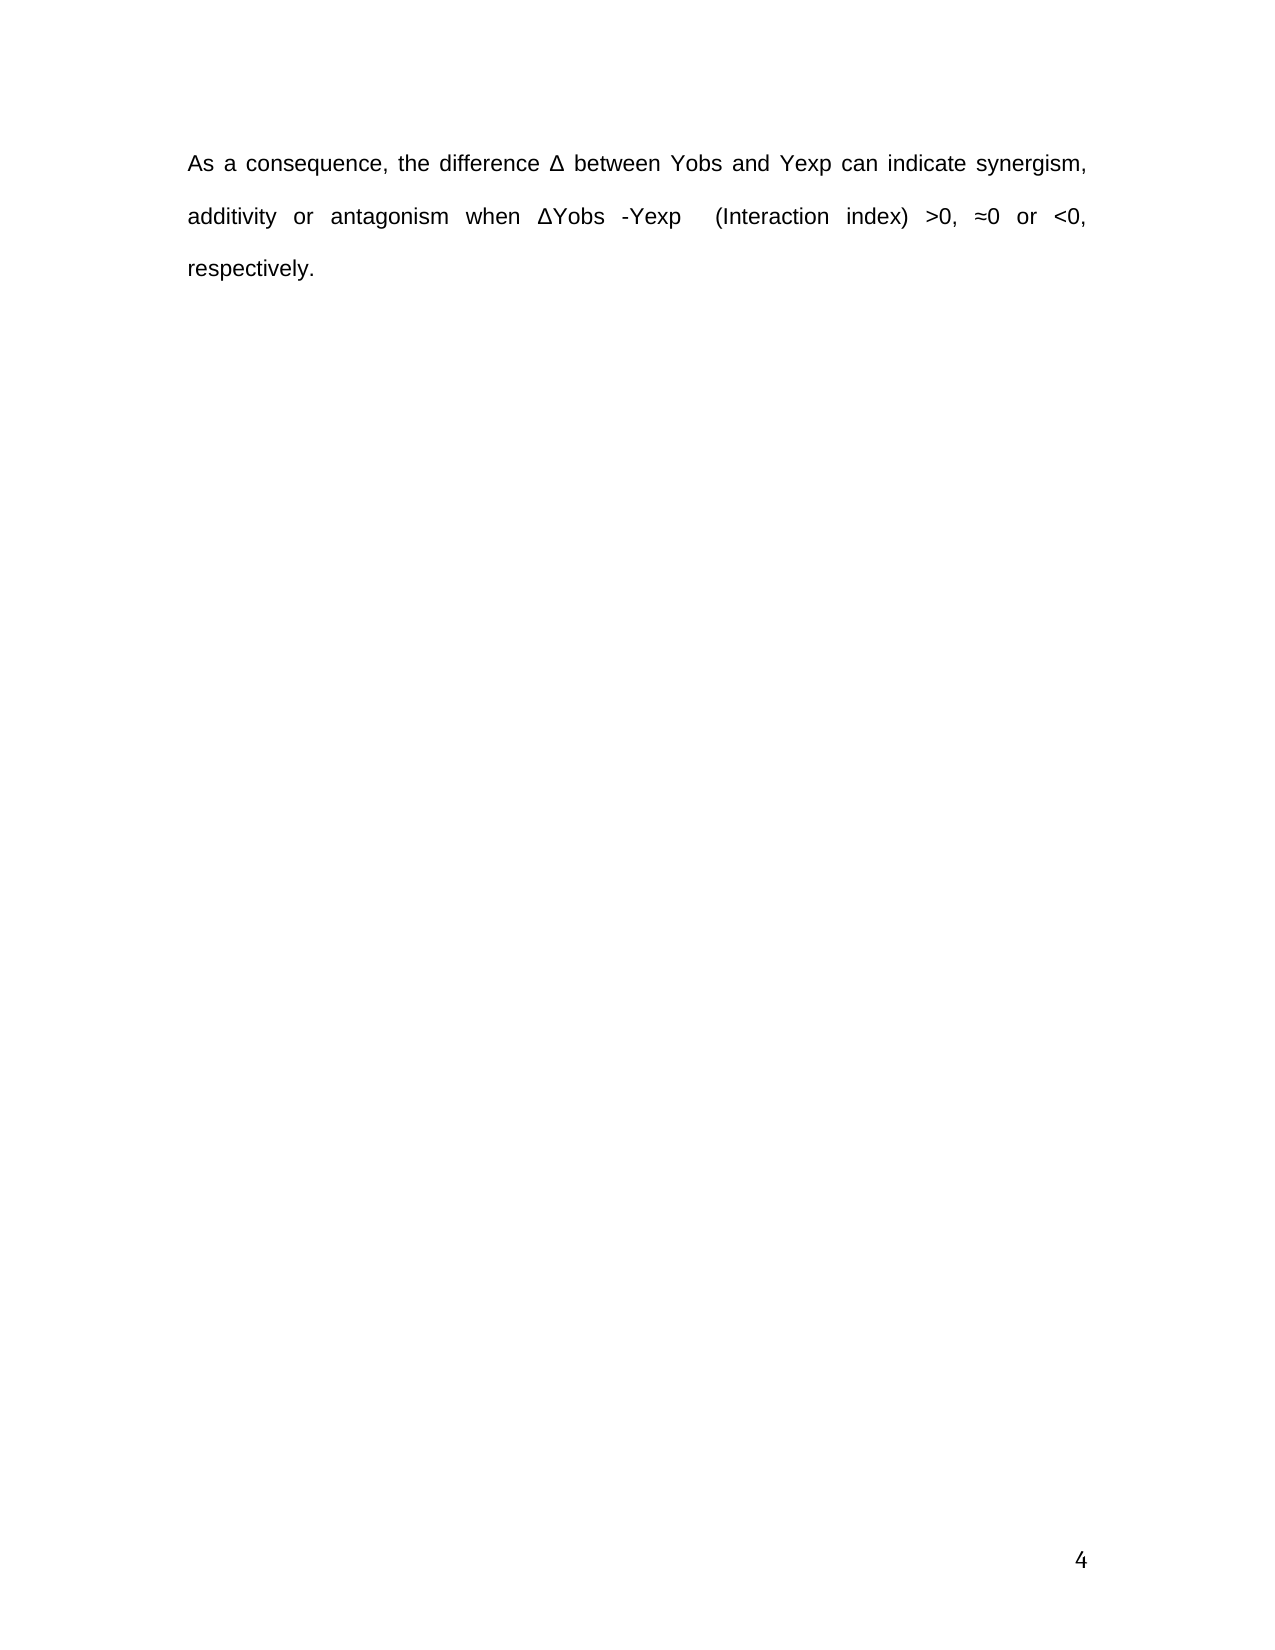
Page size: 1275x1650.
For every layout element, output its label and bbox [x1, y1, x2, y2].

text [187, 150, 1087, 282]
